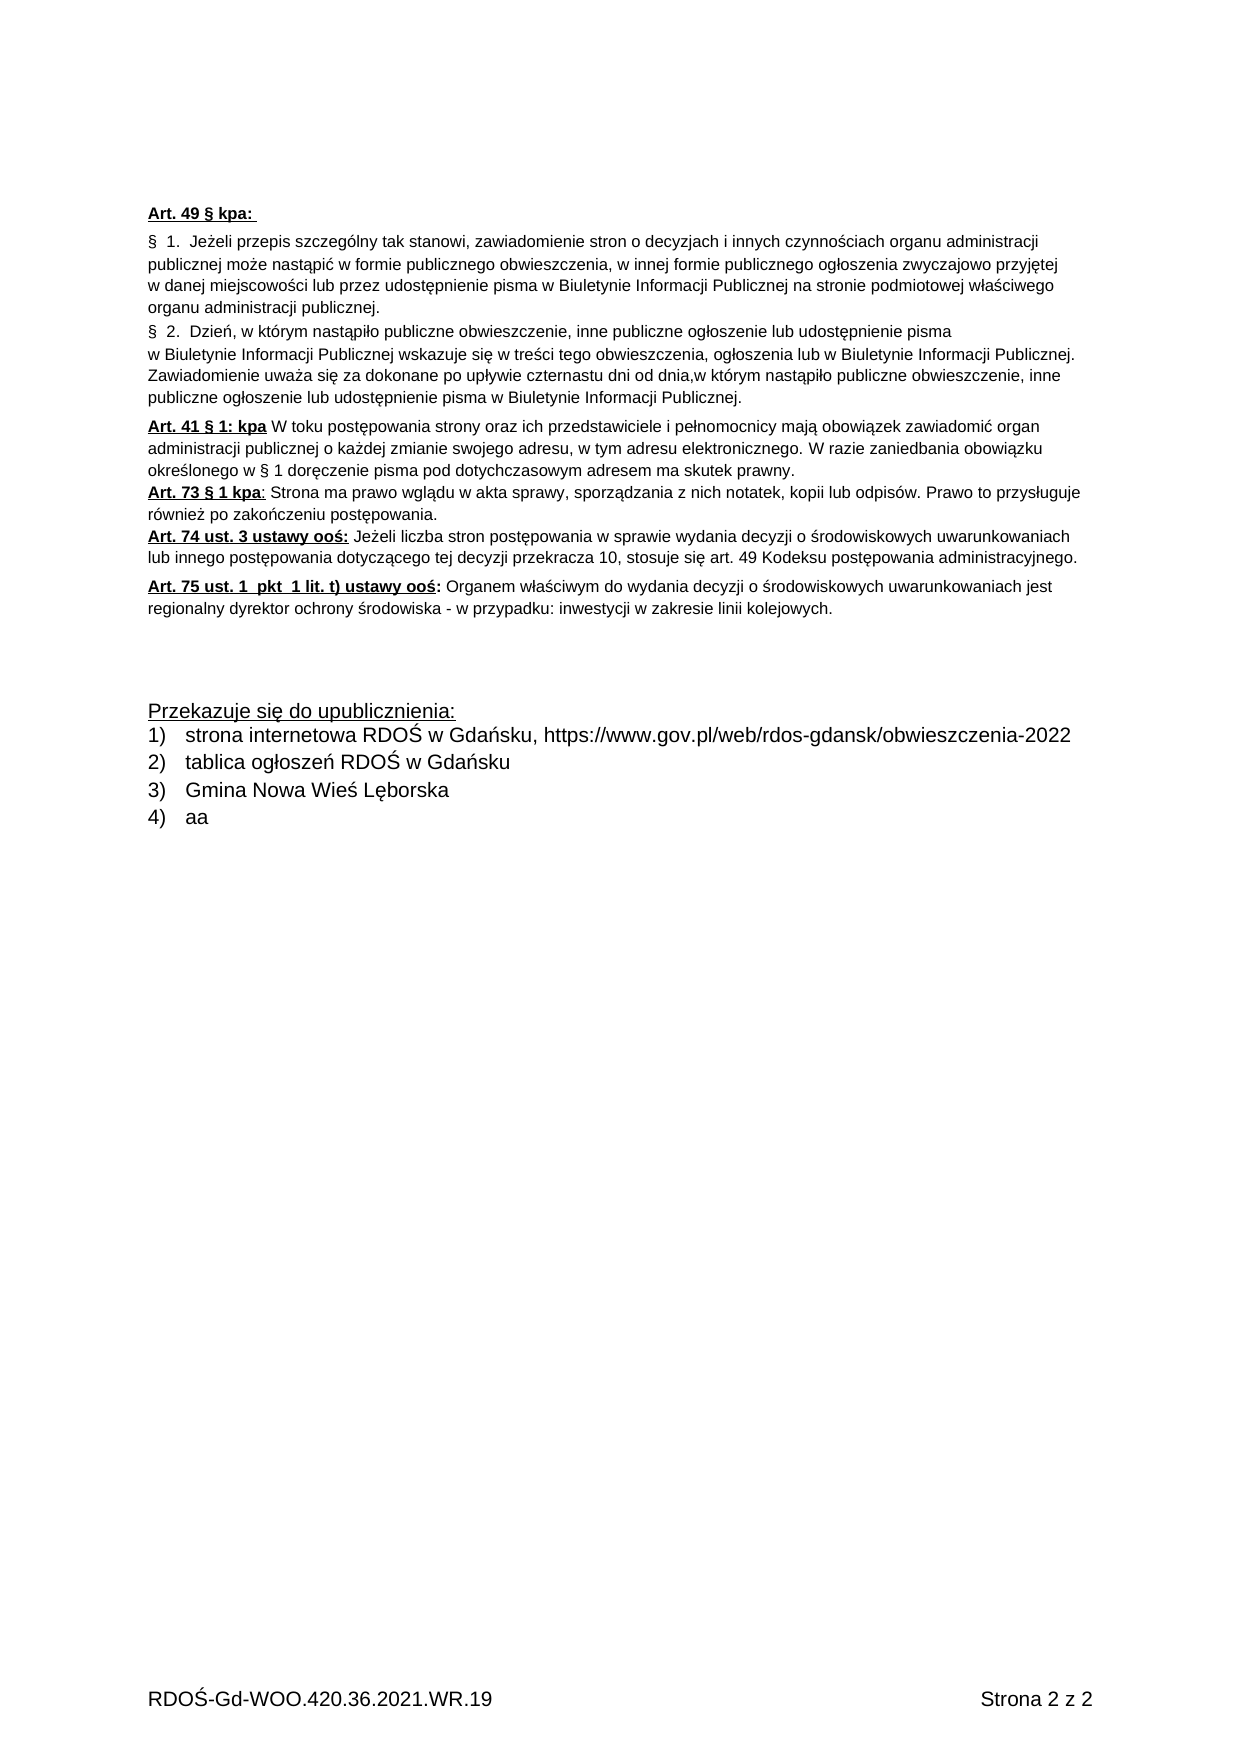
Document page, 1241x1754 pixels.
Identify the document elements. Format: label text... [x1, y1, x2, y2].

text Art. 49 § kpa: [148, 204, 1093, 223]
list aa [148, 805, 1093, 829]
text Art. 75 ust. 1 pkt 1 lit. t) ustawy ooś: Organem właściwym do wydania decyzji o środowiskowych uwarunkowaniach jest regionalny dyrektor ochrony środowiska - w przypadku: inwestycji w zakresie linii kolejowych. [148, 577, 1093, 618]
text Art. 73 § 1 kpa: Strona ma prawo wglądu w akta sprawy, sporządzania z nich notatek, kopii lub odpisów. Prawo to przysługuje również po zakończeniu postępowania. [148, 482, 1093, 523]
text Art. 74 ust. 3 ustawy ooś: Jeżeli liczba stron postępowania w sprawie wydania decyzji o środowiskowych uwarunkowaniach lub innego postępowania dotyczącego tej decyzji przekracza 10, stosuje się art. 49 Kodeksu postępowania administracyjnego. [148, 526, 1093, 567]
list strona internetowa RDOŚ w Gdańsku, https://www.gov.pl/web/rdos-gdansk/obwieszczenia-2022 [148, 723, 1093, 747]
text Art. 41 § 1: kpa W toku postępowania strony oraz ich przedstawiciele i pełnomocnicy mają obowiązek zawiadomić organ administracji publicznej o każdej zmianie swojego adresu, w tym adresu elektronicznego. W razie zaniedbania obowiązku określonego w § 1 doręczenie pisma pod dotychczasowym adresem ma skutek prawny. [148, 416, 1093, 479]
list Gmina Nowa Wieś Lęborska [148, 778, 1093, 802]
text Przekazuje się do upublicznienia: [148, 699, 1093, 723]
list tablica ogłoszeń RDOŚ w Gdańsku [148, 750, 1093, 774]
text § 2. Dzień, w którym nastąpiło publiczne obwieszczenie, inne publiczne ogłoszenie lub udostępnienie pisma w Biuletynie Informacji Publicznej wskazuje się w treści tego obwieszczenia, ogłoszenia lub w Biuletynie Informacji Publicznej. Zawiadomienie uważa się za dokonane po upływie czternastu dni od dnia,w którym nastąpiło publiczne obwieszczenie, inne publiczne ogłoszenie lub udostępnienie pisma w Biuletynie Informacji Publicznej. [148, 322, 1093, 407]
text § 1. Jeżeli przepis szczególny tak stanowi, zawiadomienie stron o decyzjach i innych czynnościach organu administracji publicznej może nastąpić w formie publicznego obwieszczenia, w innej formie publicznego ogłoszenia zwyczajowo przyjętej w danej miejscowości lub przez udostępnienie pisma w Biuletynie Informacji Publicznej na stronie podmiotowej właściwego organu administracji publicznej. [148, 232, 1093, 317]
